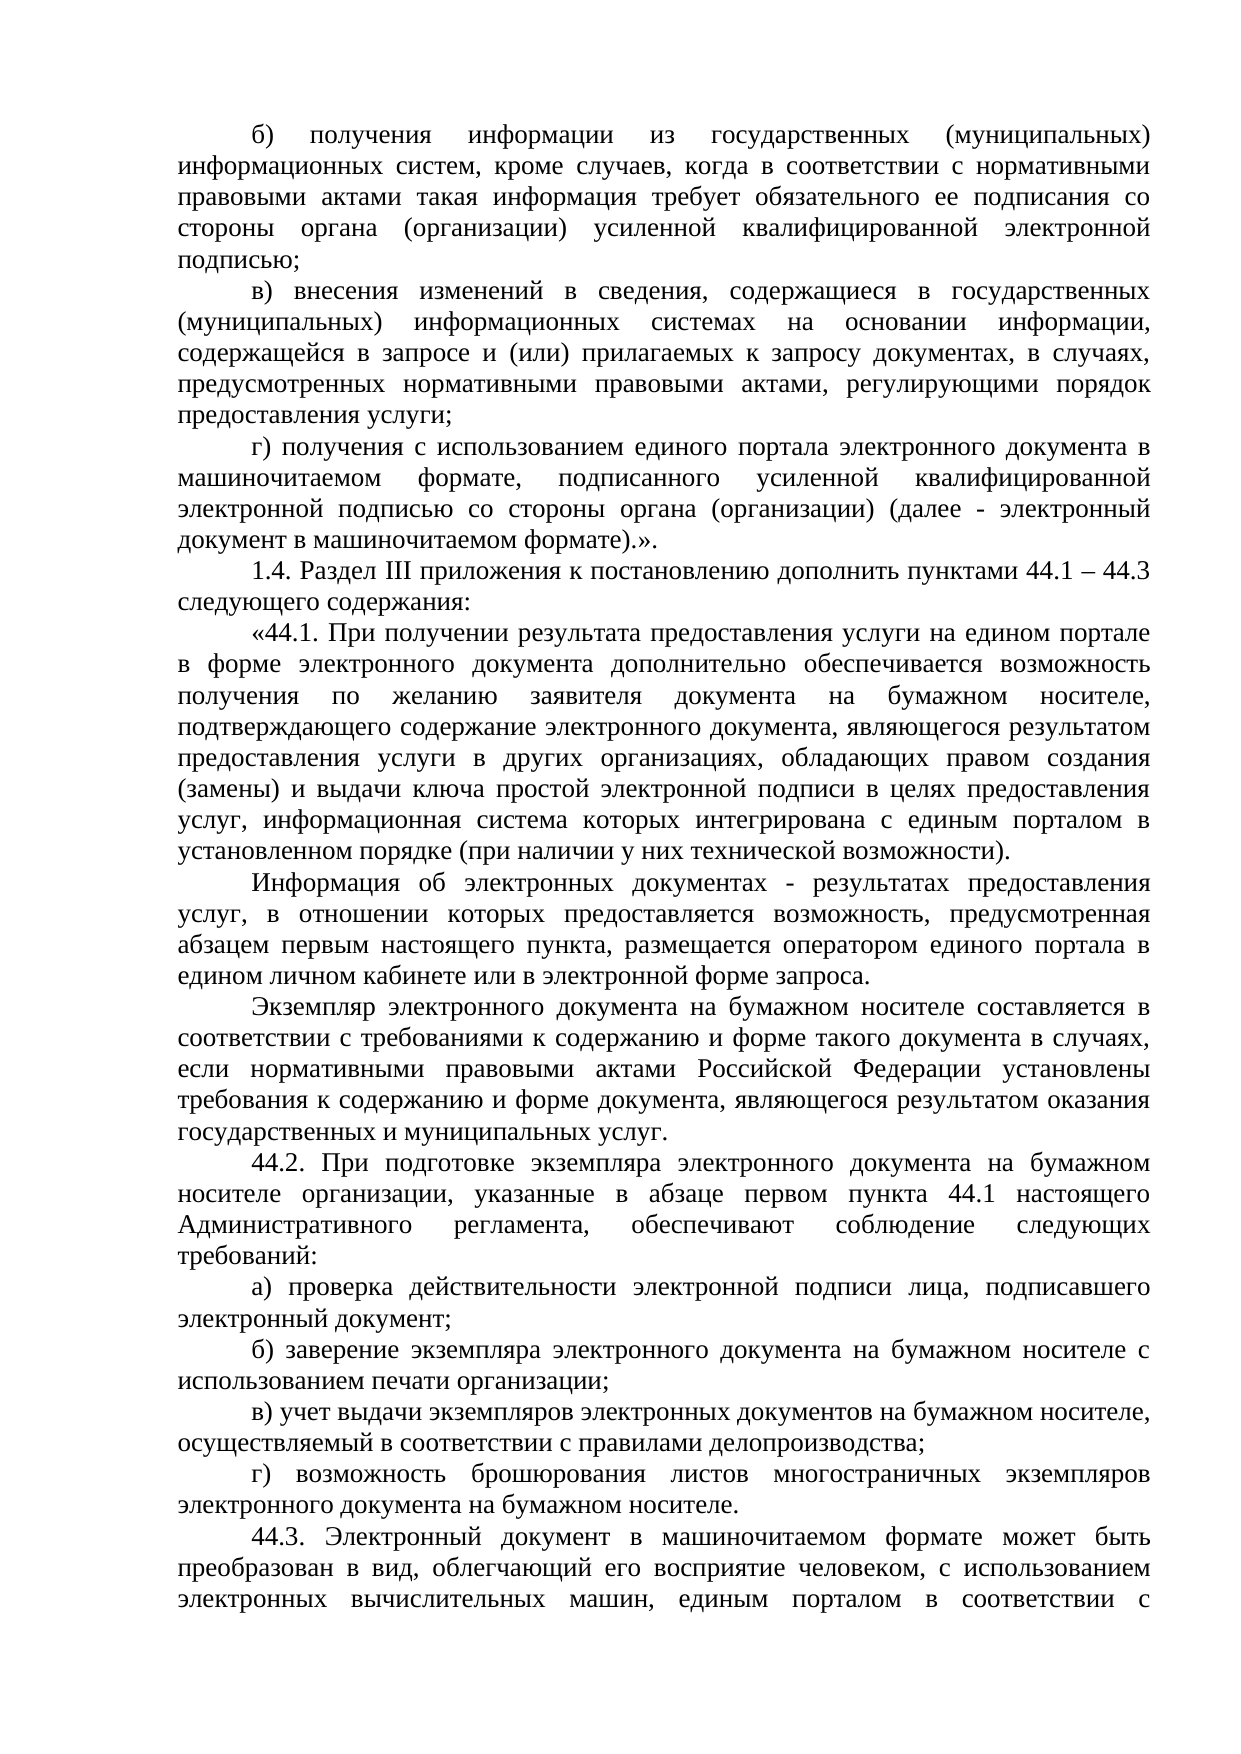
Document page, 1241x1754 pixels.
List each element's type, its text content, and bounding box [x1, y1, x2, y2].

text в) внесения изменений в сведения, содержащиеся в государственных (муниципальных) информационных системах на основании информации, содержащейся в запросе и (или) прилагаемых к запросу документах, в случаях, предусмотренных нормативными правовыми актами, регулирующими порядок предоставления услуги; [177, 274, 1152, 429]
text 44.2. При подготовке экземпляра электронного документа на бумажном носителе организации, указанные в абзаце первом пункта 44.1 настоящего Административного регламента, обеспечивают соблюдение следующих требований: [177, 1146, 1152, 1271]
text 1.4. Раздел III приложения к постановлению дополнить пунктами 44.1 – 44.3 следующего содержания: [177, 554, 1152, 616]
text г) возможность брошюрования листов многостраничных экземпляров электронного документа на бумажном носителе. [177, 1457, 1152, 1520]
text б) заверение экземпляра электронного документа на бумажном носителе с использованием печати организации; [177, 1333, 1152, 1395]
text б) получения информации из государственных (муниципальных) информационных систем, кроме случаев, когда в соответствии с нормативными правовыми актами такая информация требует обязательного ее подписания со стороны органа (организации) усиленной квалифицированной электронной подписью; [177, 118, 1152, 274]
text а) проверка действительности электронной подписи лица, подписавшего электронный документ; [177, 1271, 1152, 1333]
text Экземпляр электронного документа на бумажном носителе составляется в соответствии с требованиями к содержанию и форме такого документа в случаях, если нормативными правовыми актами Российской Федерации установлены требования к содержанию и форме документа, являющегося результатом оказания государственных и муниципальных услуг. [177, 990, 1152, 1146]
text «44.1. При получении результата предоставления услуги на едином портале в форме электронного документа дополнительно обеспечивается возможность получения по желанию заявителя документа на бумажном носителе, подтверждающего содержание электронного документа, являющегося результатом предоставления услуги в других организациях, обладающих правом создания (замены) и выдачи ключа простой электронной подписи в целях предоставления услуг, информационная система которых интегрирована с единым порталом в установленном порядке (при наличии у них технической возможности). [177, 616, 1152, 866]
text г) получения с использованием единого портала электронного документа в машиночитаемом формате, подписанного усиленной квалифицированной электронной подписью со стороны органа (организации) (далее - электронный документ в машиночитаемом формате).». [177, 429, 1152, 554]
text в) учет выдачи экземпляров электронных документов на бумажном носителе, осуществляемый в соответствии с правилами делопроизводства; [177, 1395, 1152, 1457]
text Информация об электронных документах - результатах предоставления услуг, в отношении которых предоставляется возможность, предусмотренная абзацем первым настоящего пункта, размещается оператором единого портала в едином личном кабинете или в электронной форме запроса. [177, 866, 1152, 990]
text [177, 1520, 1152, 1613]
